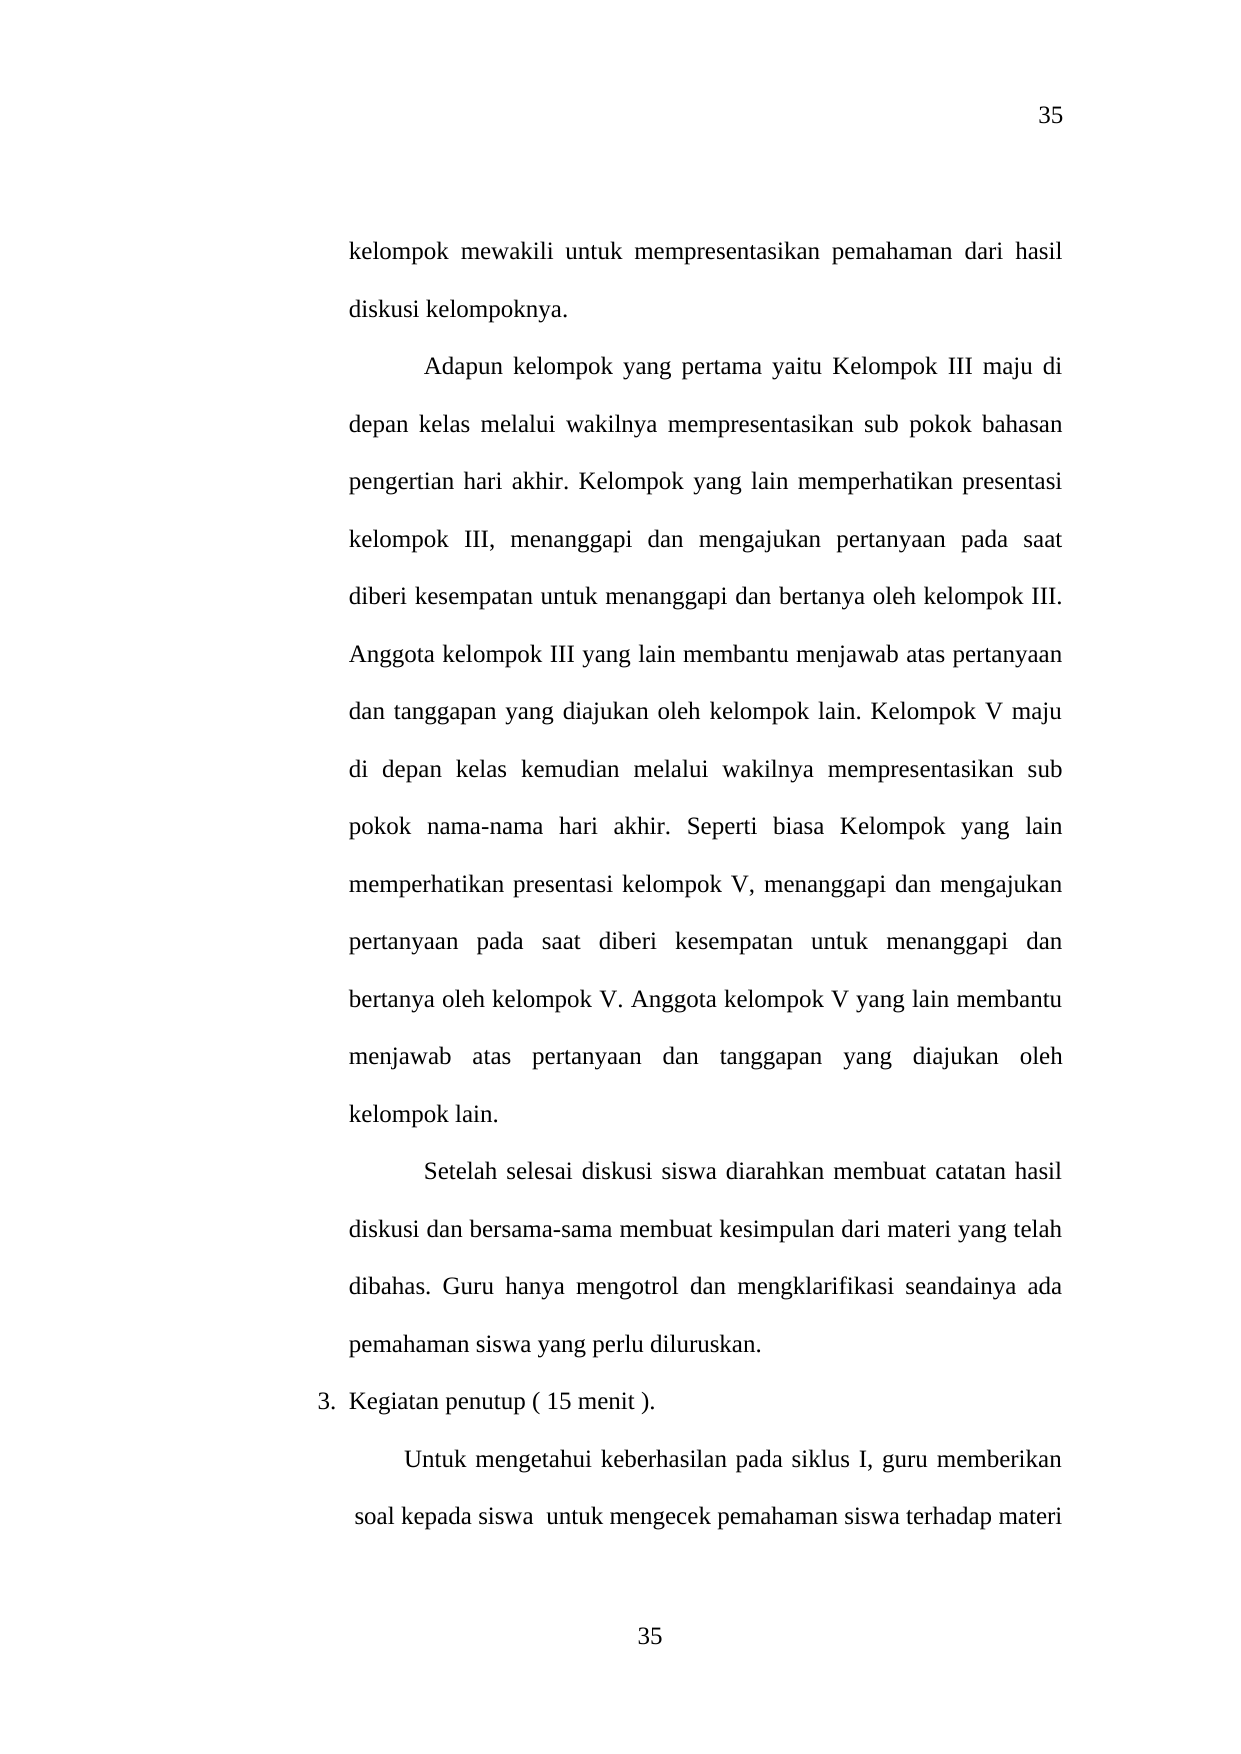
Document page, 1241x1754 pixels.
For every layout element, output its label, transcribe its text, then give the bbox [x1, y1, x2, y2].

text Setelah selesai diskusi siswa diarahkan membuat catatan hasil diskusi dan bersama-sama membuat kesimpulan dari materi yang telah dibahas. Guru hanya mengotrol dan mengklarifikasi seandainya ada pemahaman siswa yang perlu diluruskan. [349, 1156, 1063, 1358]
text 3. Kegiatan penutup ( 15 menit ). [266, 1386, 1063, 1415]
text Adapun kelompok yang pertama yaitu Kelompok III maju di depan kelas melalui wakilnya mempresentasikan sub pokok bahasan pengertian hari akhir. Kelompok yang lain memperhatikan presentasi kelompok III, menanggapi dan mengajukan pertanyaan pada saat diberi kesempatan untuk menanggapi dan bertanya oleh kelompok III. Anggota kelompok III yang lain membantu menjawab atas pertanyaan dan tanggapan yang diajukan oleh kelompok lain. Kelompok V maju di depan kelas kemudian melalui wakilnya mempresentasikan sub pokok nama-nama hari akhir. Seperti biasa Kelompok yang lain memperhatikan presentasi kelompok V, menanggapi dan mengajukan pertanyaan pada saat diberi kesempatan untuk menanggapi dan bertanya oleh kelompok V. Anggota kelompok V yang lain membantu menjawab atas pertanyaan dan tanggapan yang diajukan oleh kelompok lain. [349, 351, 1063, 1128]
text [354, 1444, 1063, 1530]
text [349, 236, 1063, 323]
